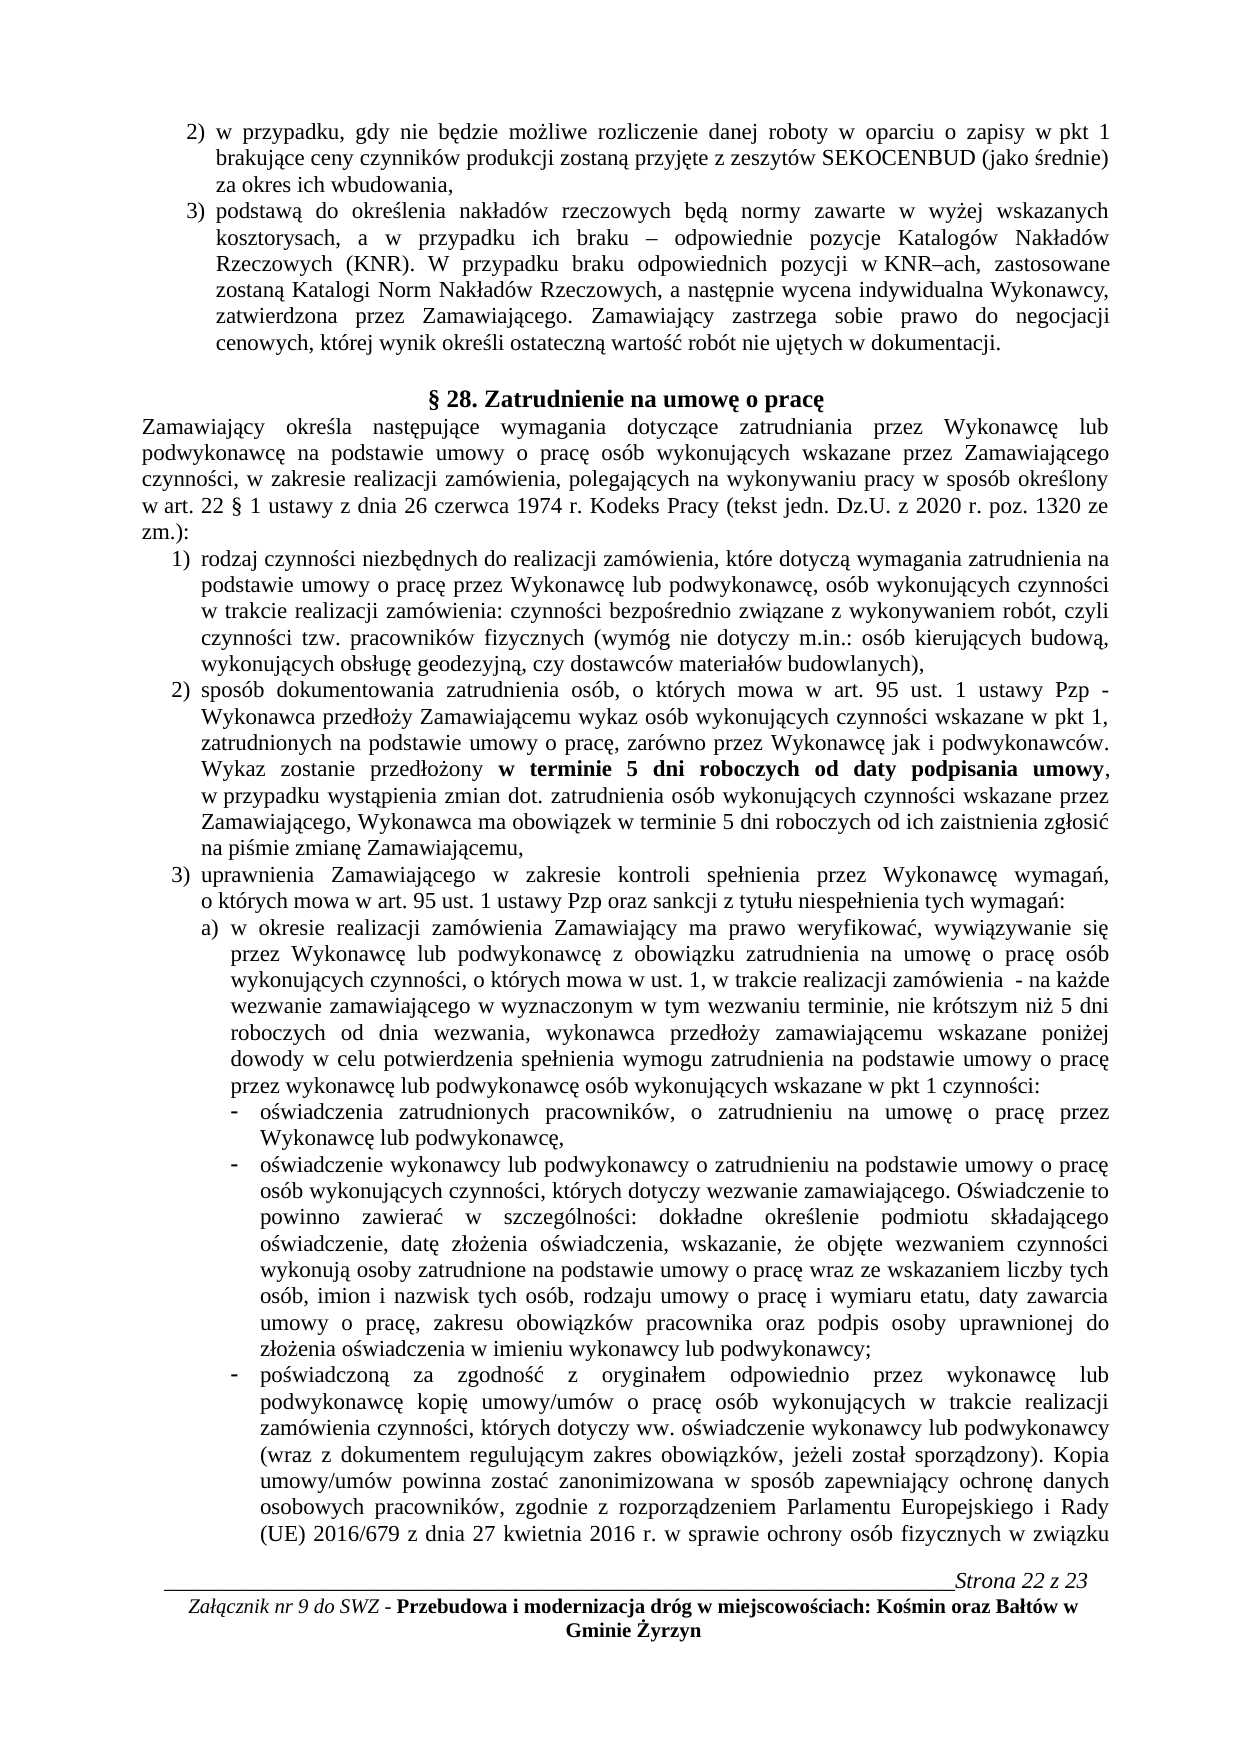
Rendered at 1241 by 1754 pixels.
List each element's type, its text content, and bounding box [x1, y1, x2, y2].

text Zamawiający określa następujące wymagania dotyczące zatrudniania przez Wykonawcę lub podwykonawcę na podstawie umowy o pracę osób wykonujących wskazane przez Zamawiającego czynności, w zakresie realizacji zamówienia, polegających na wykonywaniu pracy w sposób określony w art. 22 § 1 ustawy z dnia 26 czerwca 1974 r. Kodeks Pracy (tekst jedn. Dz.U. z 2020 r. poz. 1320 ze zm.): [142, 413, 1110, 544]
list oświadczenie wykonawcy lub podwykonawcy o zatrudnieniu na podstawie umowy o pracę osób wykonujących czynności, których dotyczy wezwanie zamawiającego. Oświadczenie to powinno zawierać w szczególności: dokładne określenie podmiotu składającego oświadczenie, datę złożenia oświadczenia, wskazanie, że objęte wezwaniem czynności wykonują osoby zatrudnione na podstawie umowy o pracę wraz ze wskazaniem liczby tych osób, imion i nazwisk tych osób, rodzaju umowy o pracę i wymiaru etatu, daty zawarcia umowy o pracę, zakresu obowiązków pracownika oraz podpis osoby uprawnionej do złożenia oświadczenia w imieniu wykonawcy lub podwykonawcy; [230, 1151, 1110, 1362]
list sposób dokumentowania zatrudnienia osób, o których mowa w art. 95 ust. 1 ustawy Pzp - Wykonawca przedłoży Zamawiającemu wykaz osób wykonujących czynności wskazane w pkt 1, zatrudnionych na podstawie umowy o pracę, zarówno przez Wykonawcę jak i podwykonawców. Wykaz zostanie przedłożony w terminie 5 dni roboczych od daty podpisania umowy, w przypadku wystąpienia zmian dot. zatrudnienia osób wykonujących czynności wskazane przez Zamawiającego, Wykonawca ma obowiązek w terminie 5 dni roboczych od ich zaistnienia zgłosić na piśmie zmianę Zamawiającemu, [171, 676, 1110, 861]
list podstawą do określenia nakładów rzeczowych będą normy zawarte w wyżej wskazanych kosztorysach, a w przypadku ich braku – odpowiednie pozycje Katalogów Nakładów Rzeczowych (KNR). W przypadku braku odpowiednich pozycji w KNR–ach, zastosowane zostaną Katalogi Norm Nakładów Rzeczowych, a następnie wycena indywidualna Wykonawcy, zatwierdzona przez Zamawiającego. Zamawiający zastrzega sobie prawo do negocjacji cenowych, której wynik określi ostateczną wartość robót nie ujętych w dokumentacji. [186, 197, 1110, 355]
list w przypadku, gdy nie będzie możliwe rozliczenie danej roboty w oparciu o zapisy w pkt 1 brakujące ceny czynników produkcji zostaną przyjęte z zeszytów SEKOCENBUD (jako średnie) za okres ich wbudowania, [186, 118, 1110, 197]
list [230, 1362, 1110, 1546]
list oświadczenia zatrudnionych pracowników, o zatrudnieniu na umowę o pracę przez Wykonawcę lub podwykonawcę, [230, 1098, 1110, 1151]
text § 28. Zatrudnienie na umowę o pracę [142, 384, 1110, 413]
list w okresie realizacji zamówienia Zamawiający ma prawo weryfikować, wywiązywanie się przez Wykonawcę lub podwykonawcę z obowiązku zatrudnienia na umowę o pracę osób wykonujących czynności, o których mowa w ust. 1, w trakcie realizacji zamówienia - na każde wezwanie zamawiającego w wyznaczonym w tym wezwaniu terminie, nie krótszym niż 5 dni roboczych od dnia wezwania, wykonawca przedłoży zamawiającemu wskazane poniżej dowody w celu potwierdzenia spełnienia wymogu zatrudnienia na podstawie umowy o pracę przez wykonawcę lub podwykonawcę osób wykonujących wskazane w pkt 1 czynności: [201, 913, 1110, 1098]
list rodzaj czynności niezbędnych do realizacji zamówienia, które dotyczą wymagania zatrudnienia na podstawie umowy o pracę przez Wykonawcę lub podwykonawcę, osób wykonujących czynności w trakcie realizacji zamówienia: czynności bezpośrednio związane z wykonywaniem robót, czyli czynności tzw. pracowników fizycznych (wymóg nie dotyczy m.in.: osób kierujących budową, wykonujących obsługę geodezyjną, czy dostawców materiałów budowlanych), [171, 544, 1110, 676]
list uprawnienia Zamawiającego w zakresie kontroli spełnienia przez Wykonawcę wymagań, o których mowa w art. 95 ust. 1 ustawy Pzp oraz sankcji z tytułu niespełnienia tych wymagań: [171, 861, 1110, 913]
